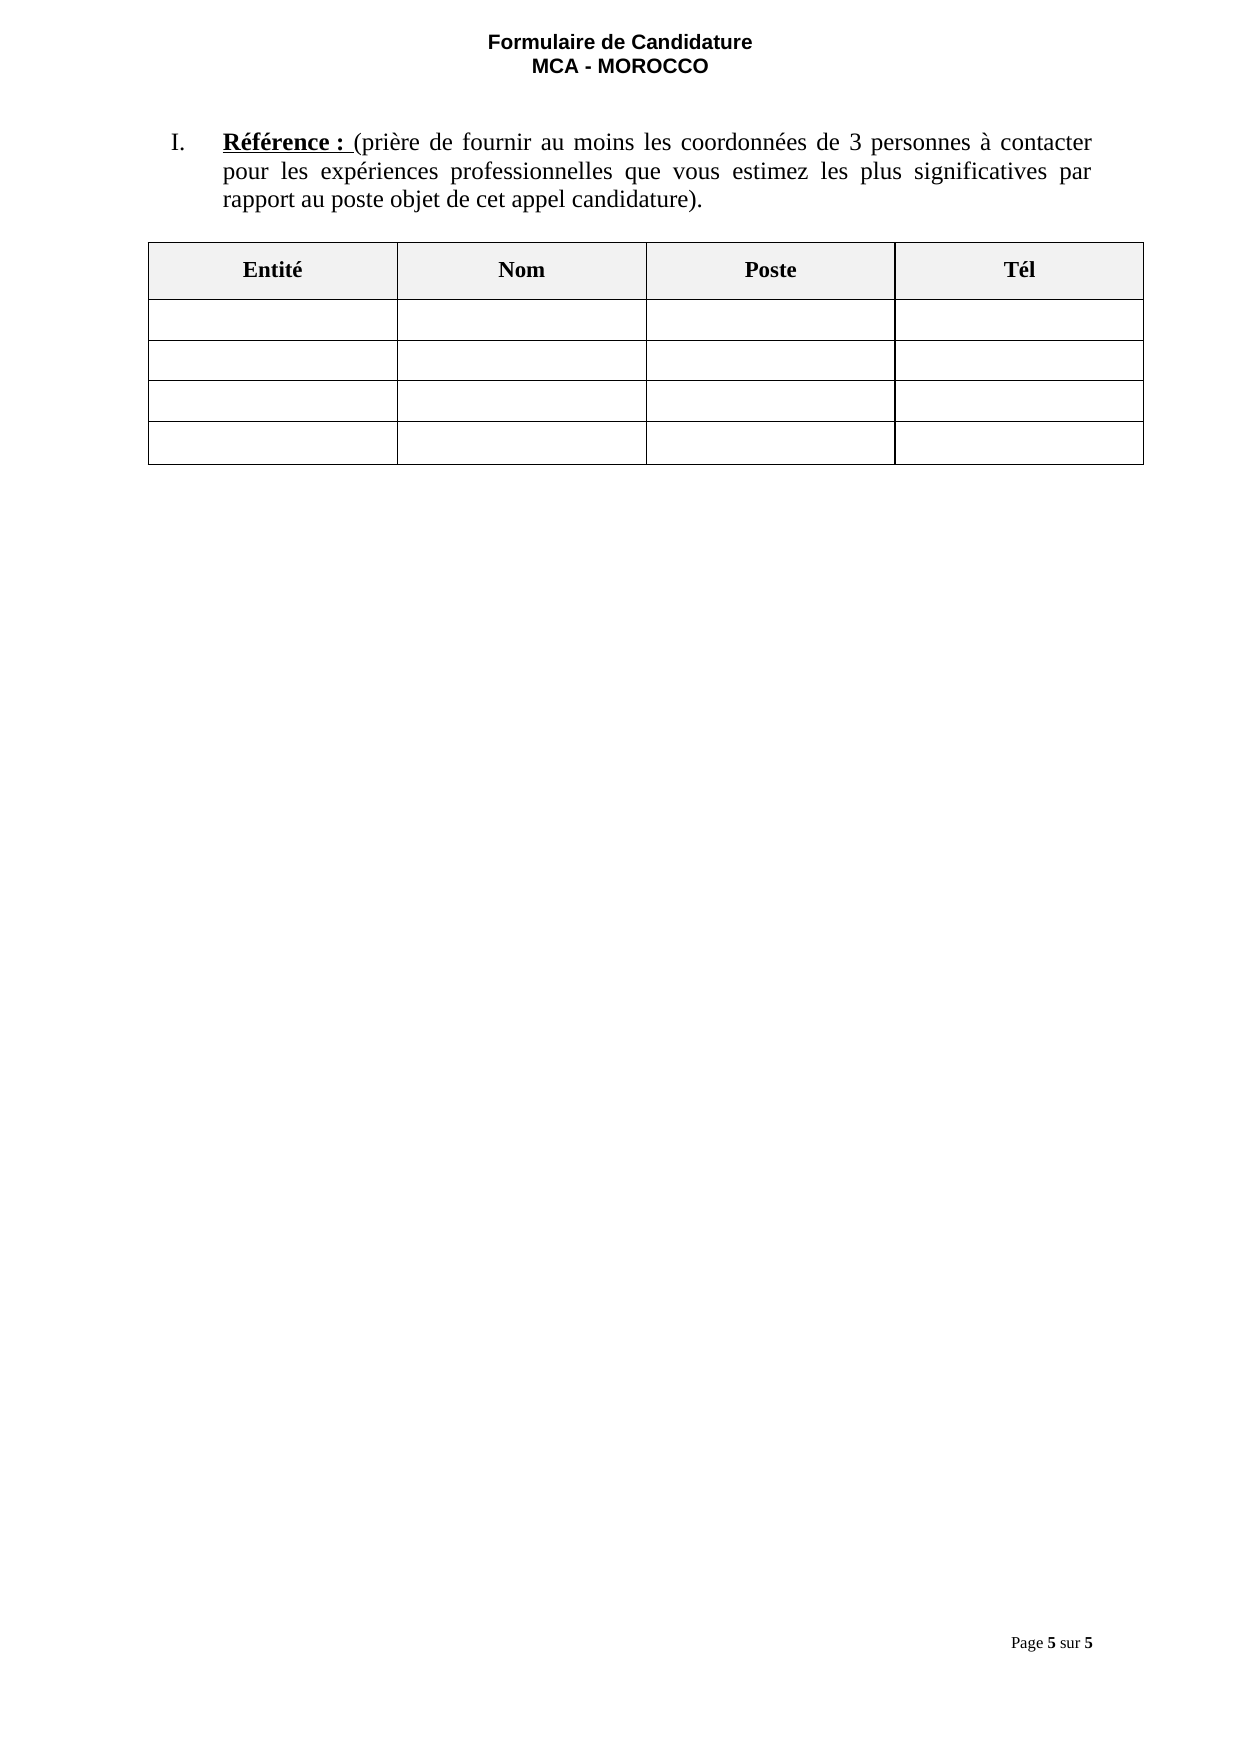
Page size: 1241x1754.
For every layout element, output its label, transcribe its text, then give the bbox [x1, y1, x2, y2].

table_cell [149, 341, 397, 380]
table_cell [896, 422, 1143, 464]
table_cell [647, 341, 894, 380]
table_cell [896, 300, 1143, 339]
table_header Entité [149, 243, 397, 299]
table_cell [149, 300, 397, 339]
table_cell [398, 300, 646, 339]
table_cell [647, 300, 894, 339]
table_cell [647, 422, 894, 464]
table_cell [398, 381, 646, 421]
table_cell [398, 422, 646, 464]
table_header Tél [896, 243, 1143, 299]
table_cell [149, 381, 397, 421]
list Référence : (prière de fournir au moins les coordonnées de 3 personnes à contacter pour les expériences professionnelles que vous estimez les plus significatives par rapport au poste objet de cet appel candidature). [185, 127, 1093, 213]
table_cell [398, 341, 646, 380]
table_header Nom [398, 243, 646, 299]
table_header Poste [647, 243, 894, 299]
table_cell [647, 381, 894, 421]
table_cell [896, 381, 1143, 421]
table_cell [149, 422, 397, 464]
table_cell [896, 341, 1143, 380]
